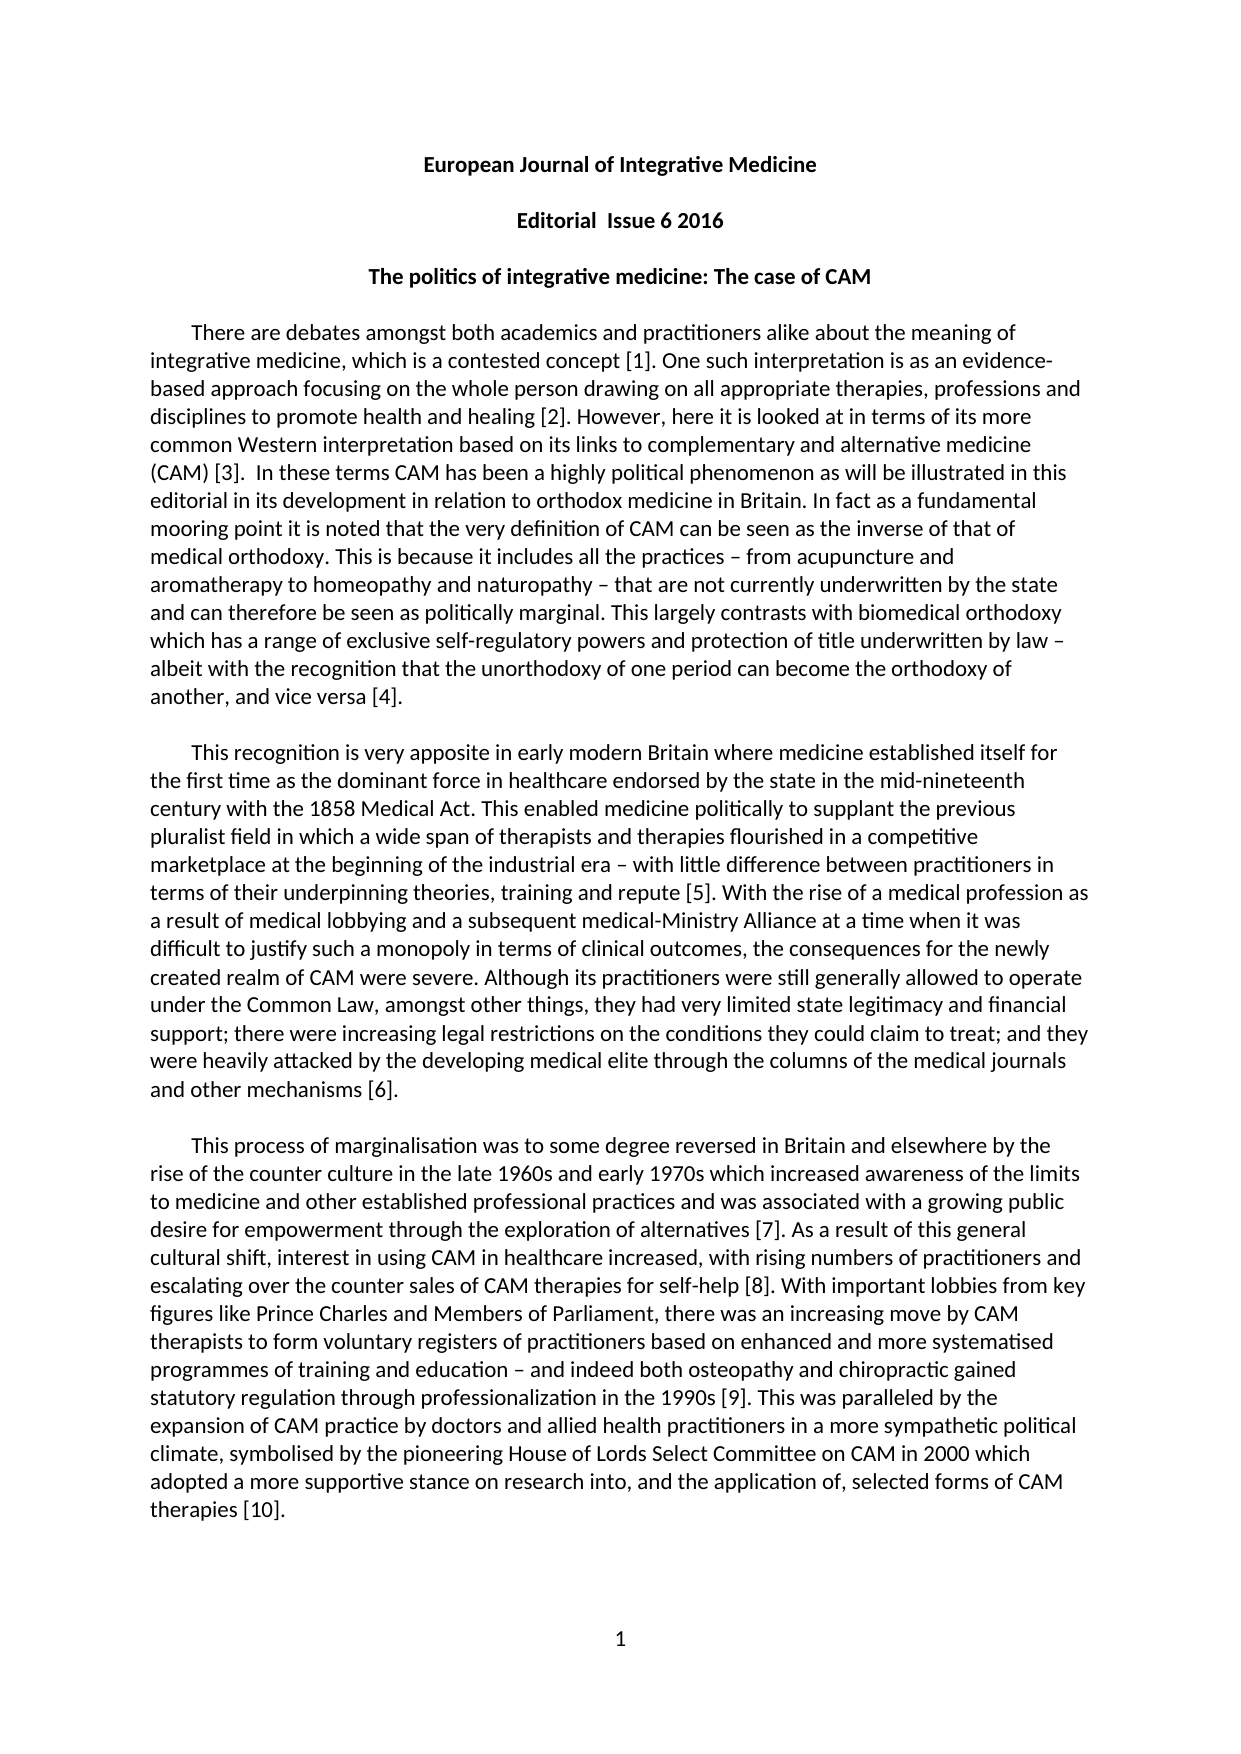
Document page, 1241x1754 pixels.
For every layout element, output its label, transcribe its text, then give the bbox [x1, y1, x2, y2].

text There are debates amongst both academics and practitioners alike about the meaning of integrative medicine, which is a contested concept [1]. One such interpretation is as an evidence-based approach focusing on the whole person drawing on all appropriate therapies, professions and disciplines to promote health and healing [2]. However, here it is looked at in terms of its more common Western interpretation based on its links to complementary and alternative medicine (CAM) [3]. In these terms CAM has been a highly political phenomenon as will be illustrated in this editorial in its development in relation to orthodox medicine in Britain. In fact as a fundamental mooring point it is noted that the very definition of CAM can be seen as the inverse of that of medical orthodoxy. This is because it includes all the practices – from acupuncture and aromatherapy to homeopathy and naturopathy – that are not currently underwritten by the state and can therefore be seen as politically marginal. This largely contrasts with biomedical orthodoxy which has a range of exclusive self-regulatory powers and protection of title underwritten by law – albeit with the recognition that the unorthodoxy of one period can become the orthodoxy of another, and vice versa [4]. [150, 318, 1090, 710]
text Editorial Issue 6 2016 [150, 206, 1090, 234]
text This recognition is very apposite in early modern Britain where medicine established itself for the first time as the dominant force in healthcare endorsed by the state in the mid-nineteenth century with the 1858 Medical Act. This enabled medicine politically to supplant the previous pluralist field in which a wide span of therapists and therapies flourished in a competitive marketplace at the beginning of the industrial era – with little difference between practitioners in terms of their underpinning theories, training and repute [5]. With the rise of a medical profession as a result of medical lobbying and a subsequent medical-Ministry Alliance at a time when it was difficult to justify such a monopoly in terms of clinical outcomes, the consequences for the newly created realm of CAM were severe. Although its practitioners were still generally allowed to operate under the Common Law, amongst other things, they had very limited state legitimacy and financial support; there were increasing legal restrictions on the conditions they could claim to treat; and they were heavily attacked by the developing medical elite through the columns of the medical journals and other mechanisms [6]. [150, 738, 1090, 1103]
text This process of marginalisation was to some degree reversed in Britain and elsewhere by the rise of the counter culture in the late 1960s and early 1970s which increased awareness of the limits to medicine and other established professional practices and was associated with a growing public desire for empowerment through the exploration of alternatives [7]. As a result of this general cultural shift, interest in using CAM in healthcare increased, with rising numbers of practitioners and escalating over the counter sales of CAM therapies for self-help [8]. With important lobbies from key figures like Prince Charles and Members of Parliament, there was an increasing move by CAM therapists to form voluntary registers of practitioners based on enhanced and more systematised programmes of training and education – and indeed both osteopathy and chiropractic gained statutory regulation through professionalization in the 1990s [9]. This was paralleled by the expansion of CAM practice by doctors and allied health practitioners in a more sympathetic political climate, symbolised by the pioneering House of Lords Select Committee on CAM in 2000 which adopted a more supportive stance on research into, and the application of, selected forms of CAM therapies [10]. [150, 1131, 1090, 1523]
text The politics of integrative medicine: The case of CAM [150, 262, 1090, 290]
text European Journal of Integrative Medicine [150, 150, 1090, 178]
